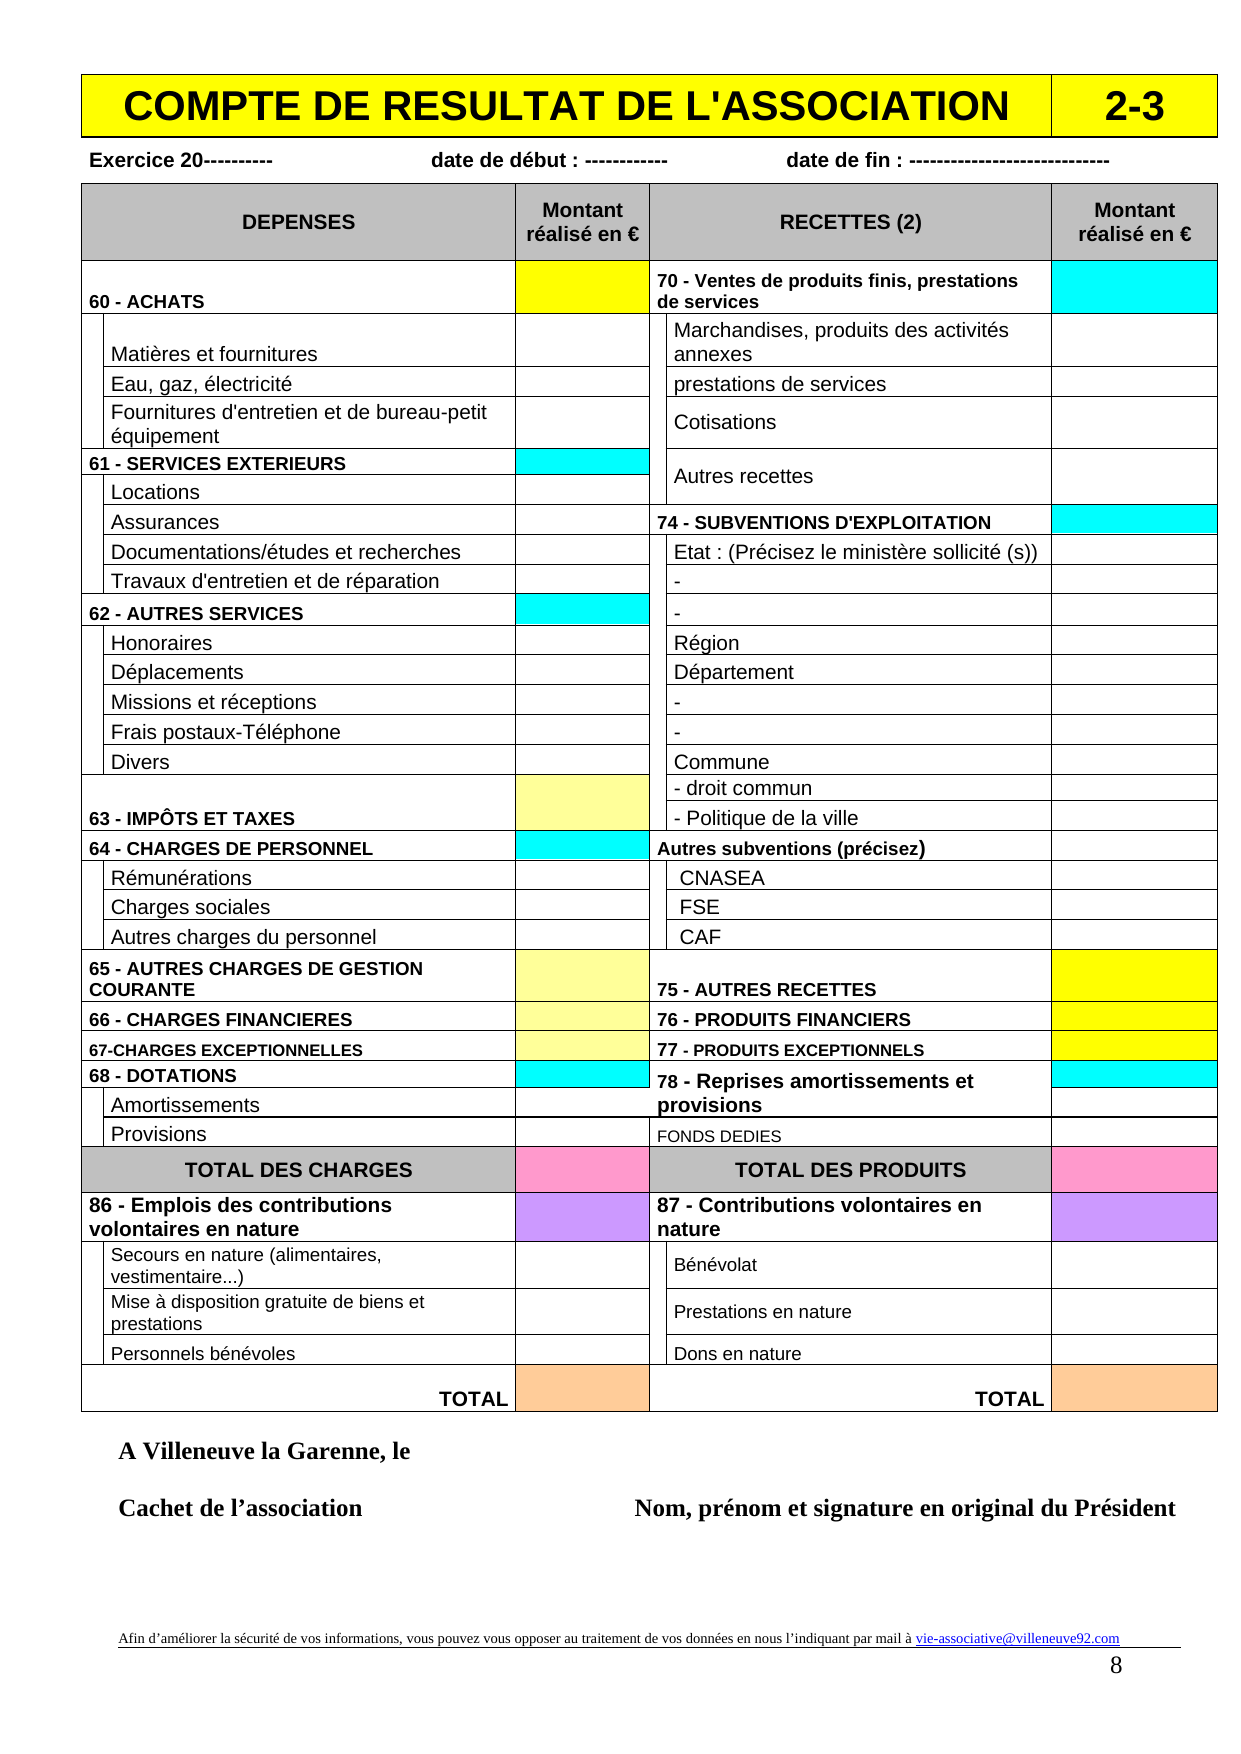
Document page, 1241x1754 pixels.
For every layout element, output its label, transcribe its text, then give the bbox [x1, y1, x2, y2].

table_cell TOTAL DES CHARGES [82, 1147, 515, 1192]
table_cell 65 - AUTRES CHARGES DE GESTION COURANTE [82, 950, 515, 1001]
table_cell [516, 367, 649, 396]
table_cell [82, 626, 103, 773]
table_cell Mise à disposition gratuite de biens et prestations [104, 1289, 515, 1334]
table_cell Montant réalisé en € [516, 184, 649, 260]
table_cell [650, 535, 666, 830]
table_cell [516, 950, 649, 1001]
table_cell 60 - ACHATS [82, 261, 515, 313]
table_cell [516, 775, 649, 830]
table_cell [516, 890, 649, 919]
table_cell [1052, 314, 1217, 366]
table_cell [1052, 1002, 1217, 1030]
table_cell Locations [104, 475, 515, 504]
table_cell [516, 920, 649, 949]
table_cell 78 - Reprises amortissements et provisions [650, 1061, 1051, 1116]
table_cell Matières et fournitures [104, 314, 515, 366]
table_cell [516, 626, 649, 654]
table_cell Missions et réceptions [104, 685, 515, 714]
table_cell - [667, 565, 1051, 593]
table_cell Région [667, 626, 1051, 654]
table_cell [1052, 594, 1217, 624]
table_cell [516, 655, 649, 684]
table_cell Prestations en nature [667, 1289, 1051, 1334]
table_cell - [667, 594, 1051, 624]
table_cell RECETTES (2) [650, 184, 1051, 260]
table_cell prestations de services [667, 367, 1051, 396]
table_cell Déplacements [104, 655, 515, 684]
table_cell [516, 715, 649, 744]
table_cell FONDS DEDIES [650, 1118, 1051, 1146]
table_cell [516, 831, 649, 859]
text A Villeneuve la Garenne, le [118, 1436, 1181, 1465]
table_cell Dons en nature [667, 1335, 1051, 1364]
table_cell [1052, 261, 1217, 313]
table_cell Bénévolat [667, 1242, 1051, 1287]
table_cell [82, 314, 103, 447]
table_cell 86 - Emplois des contributions volontaires en nature [82, 1193, 515, 1241]
table_cell Autres charges du personnel [104, 920, 515, 949]
table_cell [82, 1088, 103, 1146]
table_cell 76 - PRODUITS FINANCIERS [650, 1002, 1051, 1030]
table_cell [1052, 397, 1217, 447]
table_cell [1052, 1061, 1217, 1087]
table_cell [516, 1118, 649, 1146]
table_cell [516, 594, 649, 624]
table_cell [1052, 745, 1217, 773]
table_cell - [667, 685, 1051, 714]
table_cell Travaux d'entretien et de réparation [104, 565, 515, 593]
table_cell Autres subventions (précisez) [650, 831, 1051, 859]
table_cell [516, 397, 649, 447]
table_cell Rémunérations [104, 861, 515, 889]
table_cell [516, 535, 649, 563]
table_cell [1052, 535, 1217, 563]
table_cell Secours en nature (alimentaires, vestimentaire...) [104, 1242, 515, 1287]
table_cell [1052, 626, 1217, 654]
table_cell [1052, 655, 1217, 684]
table_cell 75 - AUTRES RECETTES [650, 950, 1051, 1001]
table_cell date de fin : ----------------------------- [679, 138, 1218, 183]
table_cell Exercice 20---------- [82, 138, 420, 183]
table_cell [1052, 920, 1217, 949]
table_cell [82, 1242, 103, 1364]
table_cell Fournitures d'entretien et de bureau-petit équipement [104, 397, 515, 447]
table_cell Charges sociales [104, 890, 515, 919]
table_cell - [667, 715, 1051, 744]
table_cell 74 - SUBVENTIONS D'EXPLOITATION [650, 505, 1051, 533]
table_cell Département [667, 655, 1051, 684]
table_cell [1052, 367, 1217, 396]
table_cell - droit commun [667, 775, 1051, 800]
table_cell [82, 861, 103, 949]
table_cell [516, 565, 649, 593]
table_cell [516, 1088, 649, 1116]
table_cell Divers [104, 745, 515, 773]
table_cell 62 - AUTRES SERVICES [82, 594, 515, 624]
table_cell Eau, gaz, électricité [104, 367, 515, 396]
table_cell [1052, 1193, 1217, 1241]
table_cell 63 - IMPÔTS ET TAXES [82, 775, 515, 830]
table_cell [1052, 505, 1217, 533]
text Cachet de l’association Nom, prénom et signature en original du Président [118, 1493, 1181, 1522]
table_cell [650, 314, 666, 504]
table_cell TOTAL DES PRODUITS [650, 1147, 1051, 1192]
table_cell TOTAL [82, 1365, 515, 1411]
table_cell CNASEA [667, 861, 1051, 889]
table_cell [650, 1242, 666, 1364]
table_cell [1052, 565, 1217, 593]
table_cell [650, 861, 666, 949]
table_cell Marchandises, produits des activités annexes [667, 314, 1051, 366]
table_cell - Politique de la ville [667, 801, 1051, 830]
table_cell [516, 505, 649, 533]
table_cell [516, 1365, 649, 1411]
table_cell [516, 475, 649, 504]
table_cell Frais postaux-Téléphone [104, 715, 515, 744]
table_cell [1052, 1031, 1217, 1060]
table_cell [82, 475, 103, 593]
table_cell [516, 1289, 649, 1334]
table_cell [516, 1335, 649, 1364]
table_cell [1052, 831, 1217, 859]
table_cell [516, 314, 649, 366]
table_cell [1052, 950, 1217, 1001]
table_cell [516, 1061, 649, 1087]
table_cell [516, 1147, 649, 1192]
table_cell [516, 1002, 649, 1030]
table_cell Commune [667, 745, 1051, 773]
table_cell [1052, 1242, 1217, 1287]
table_cell 64 - CHARGES DE PERSONNEL [82, 831, 515, 859]
table_cell 66 - CHARGES FINANCIERES [82, 1002, 515, 1030]
table_cell [1052, 775, 1217, 800]
table_cell CAF [667, 920, 1051, 949]
table_cell [1052, 1365, 1217, 1411]
table_cell 87 - Contributions volontaires en nature [650, 1193, 1051, 1241]
table_cell Assurances [104, 505, 515, 533]
table_cell Honoraires [104, 626, 515, 654]
table_cell 68 - DOTATIONS [82, 1061, 515, 1087]
table_cell [1052, 1118, 1217, 1146]
table_cell 61 - SERVICES EXTERIEURS [82, 449, 515, 474]
table_cell Cotisations [667, 397, 1051, 447]
table_cell 70 - Ventes de produits finis, prestations de services [650, 261, 1051, 313]
table_cell 67-CHARGES EXCEPTIONNELLES [82, 1031, 515, 1060]
table_cell [516, 1031, 649, 1060]
table_cell [1052, 1088, 1217, 1116]
table_cell [1052, 1289, 1217, 1334]
table_header COMPTE DE RESULTAT DE L'ASSOCIATION [82, 75, 1051, 136]
table_cell Personnels bénévoles [104, 1335, 515, 1364]
table_cell [516, 261, 649, 313]
table_cell Amortissements [104, 1088, 515, 1116]
table_cell [516, 685, 649, 714]
table_cell [1052, 685, 1217, 714]
table_cell Montant réalisé en € [1052, 184, 1217, 260]
table_cell Etat : (Précisez le ministère sollicité (s)) [667, 535, 1051, 563]
table_cell [1052, 715, 1217, 744]
table_cell 77 - PRODUITS EXCEPTIONNELS [650, 1031, 1051, 1060]
table_cell TOTAL [650, 1365, 1051, 1411]
table_cell [1052, 890, 1217, 919]
table_cell [1052, 861, 1217, 889]
table_cell [516, 861, 649, 889]
table_cell [516, 745, 649, 773]
table_cell Autres recettes [667, 449, 1051, 504]
table_cell Provisions [104, 1118, 515, 1146]
table_header 2-3 [1052, 75, 1217, 136]
table_cell [1052, 801, 1217, 830]
table_cell [1052, 1335, 1217, 1364]
table_cell [1052, 449, 1217, 504]
table_cell [516, 1242, 649, 1287]
table_cell DEPENSES [82, 184, 515, 260]
table_cell Documentations/études et recherches [104, 535, 515, 563]
table_cell [1052, 1147, 1217, 1192]
table_cell date de début : ------------ [420, 138, 679, 183]
table_cell [516, 1193, 649, 1241]
table_cell [516, 449, 649, 474]
table_cell FSE [667, 890, 1051, 919]
